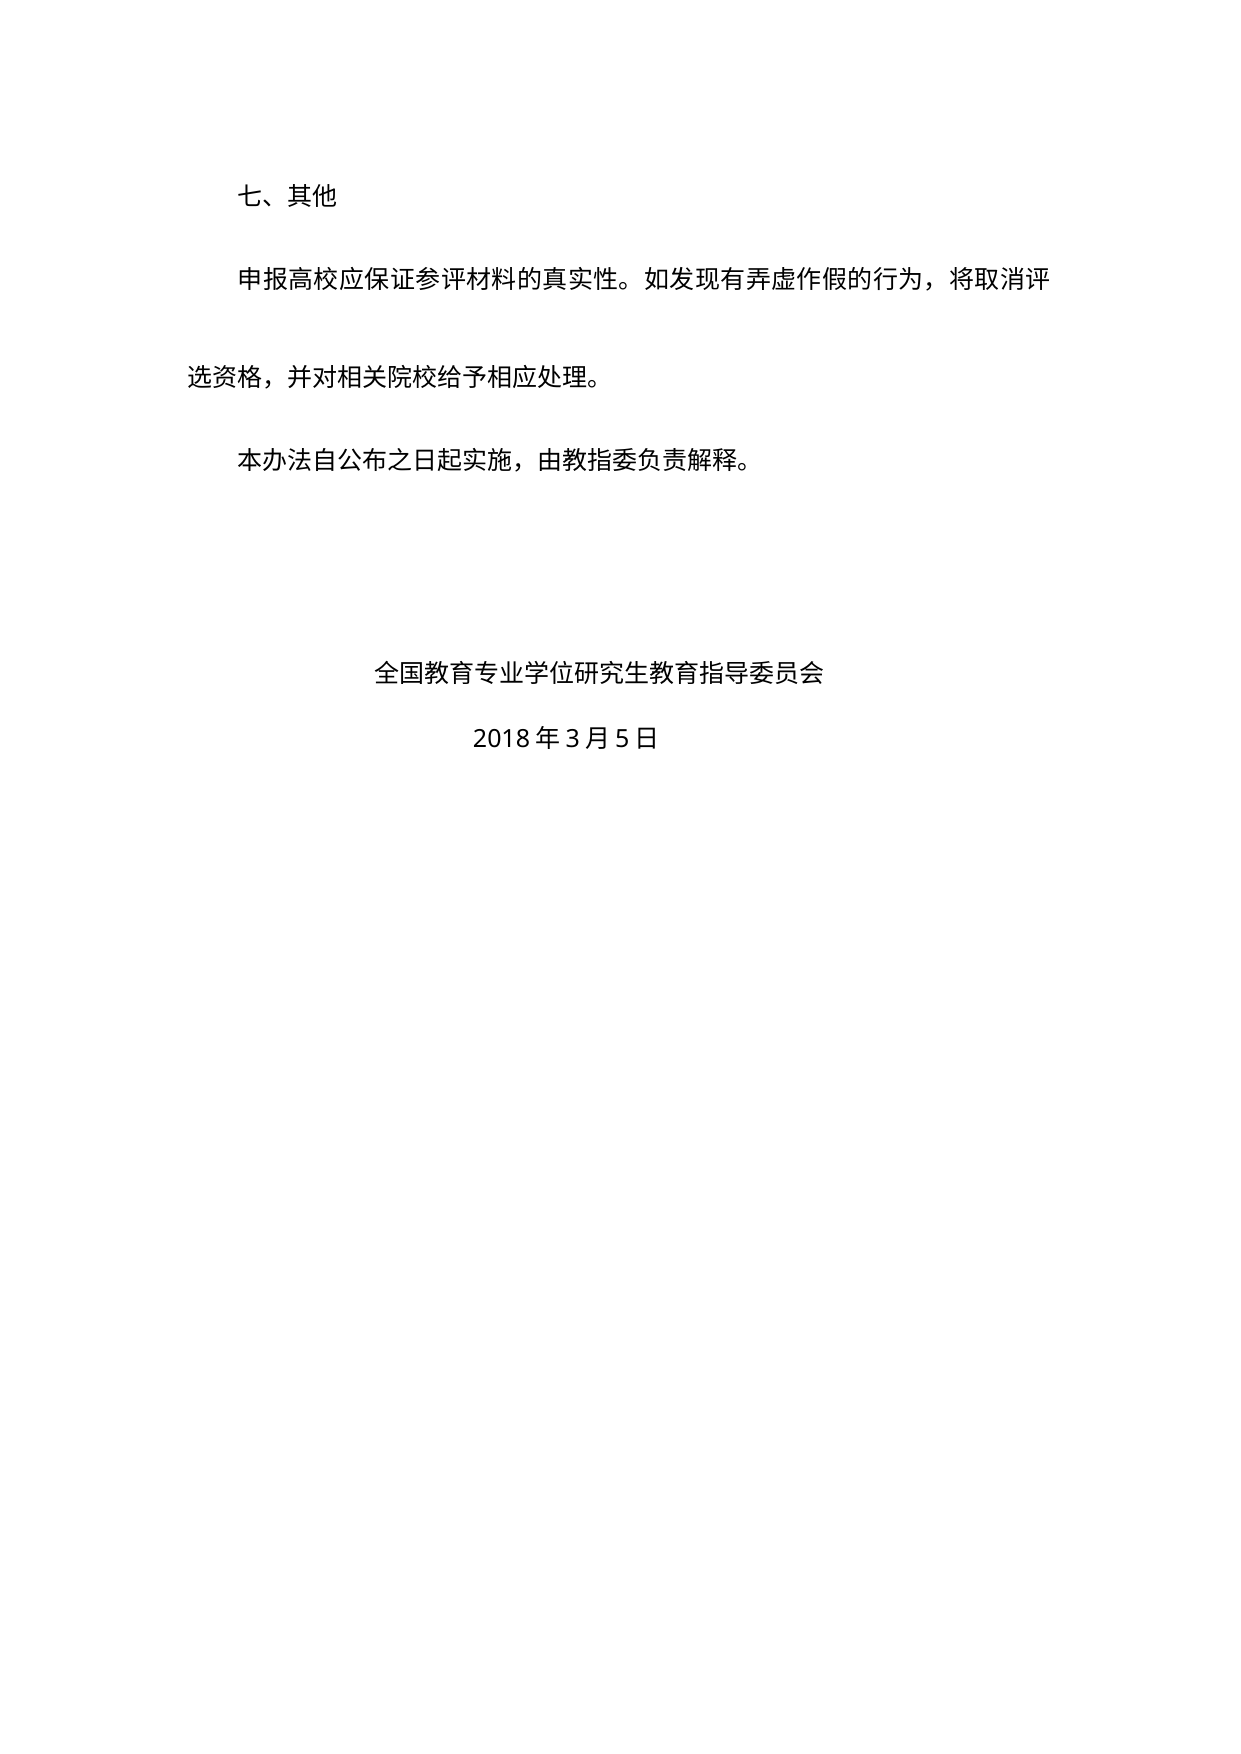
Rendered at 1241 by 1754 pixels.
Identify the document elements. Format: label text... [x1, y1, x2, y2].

text 七、其他 [187, 162, 1053, 227]
text 本办法自公布之日起实施，由教指委负责解释。 [187, 426, 1053, 491]
text 2018年3月5日 [187, 704, 1053, 769]
text 申报高校应保证参评材料的真实性。如发现有弄虚作假的行为，将取消评选资格，并对相关院校给予相应处理。 [187, 245, 1053, 408]
text 全国教育专业学位研究生教育指导委员会 [187, 639, 1053, 704]
